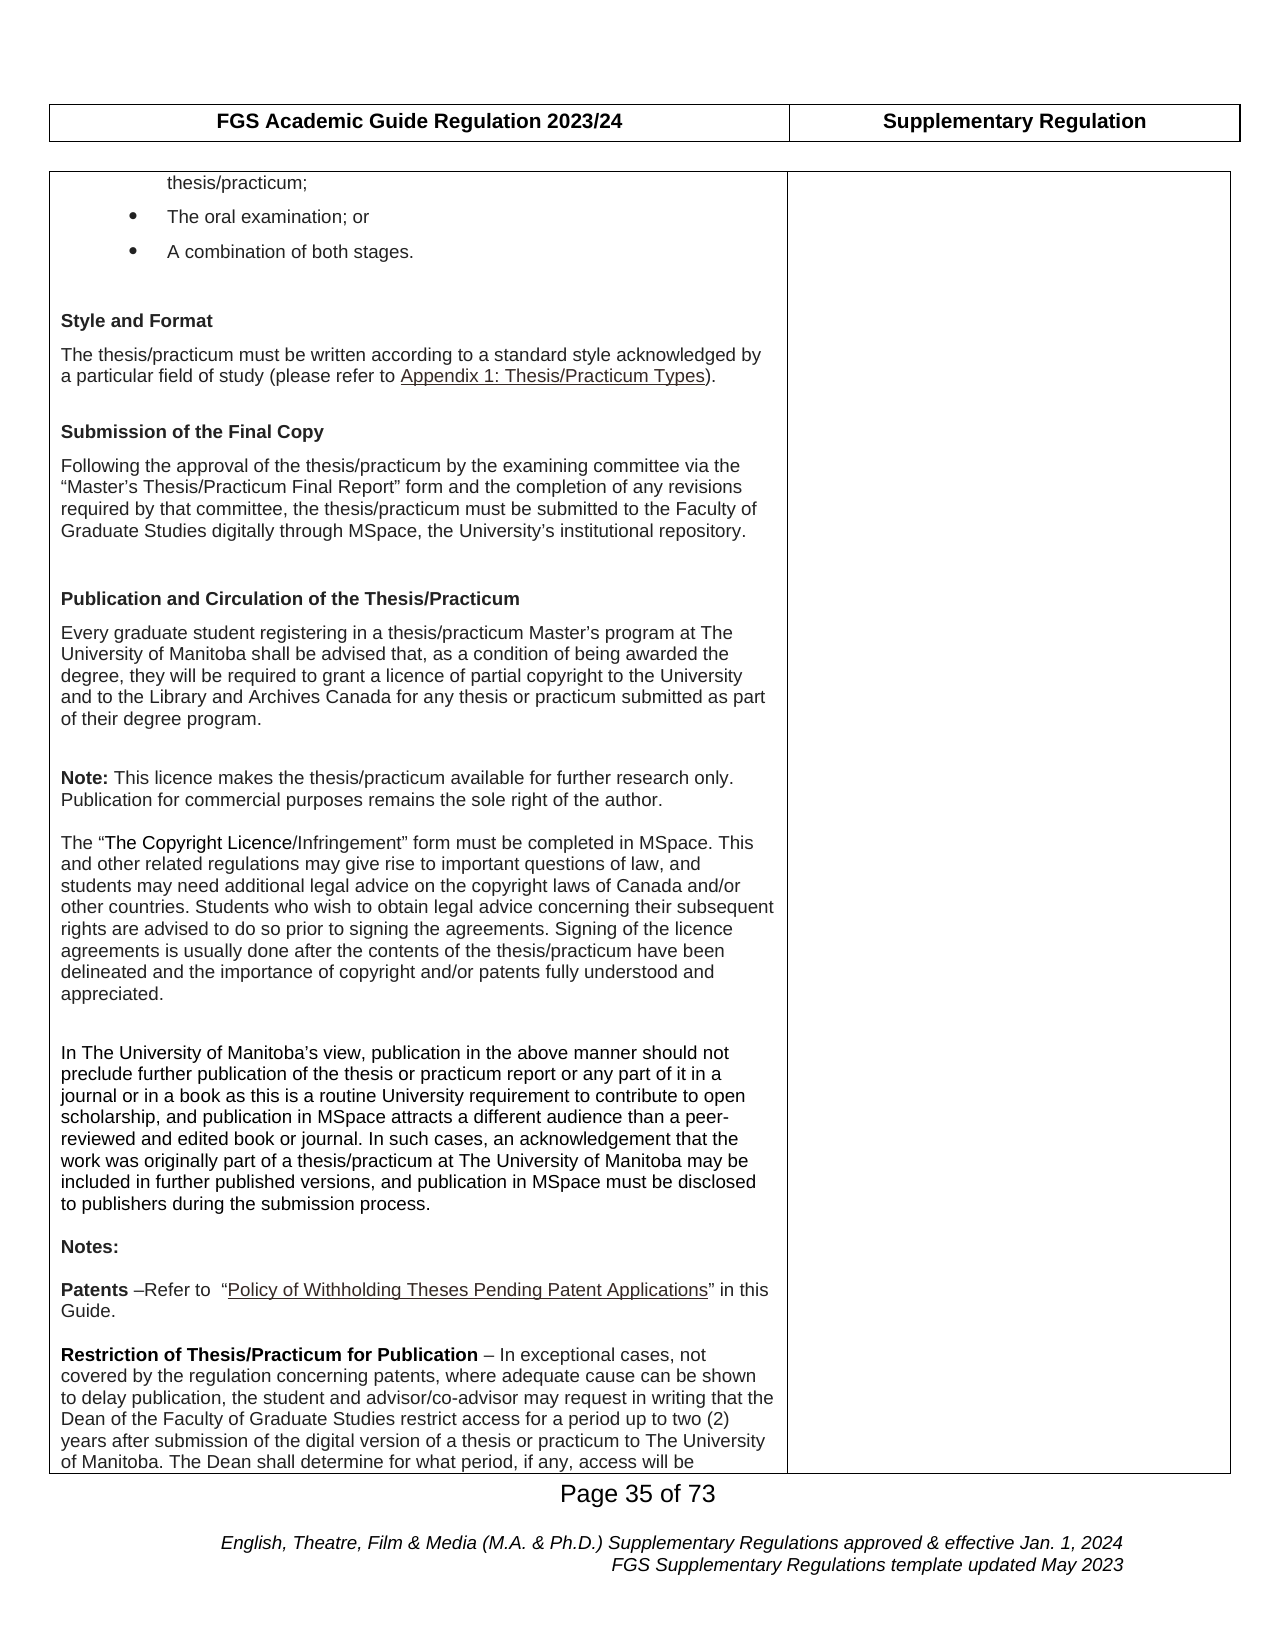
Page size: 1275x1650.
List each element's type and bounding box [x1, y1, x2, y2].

table_cell [50, 172, 787, 1473]
table_cell [788, 172, 1230, 1473]
